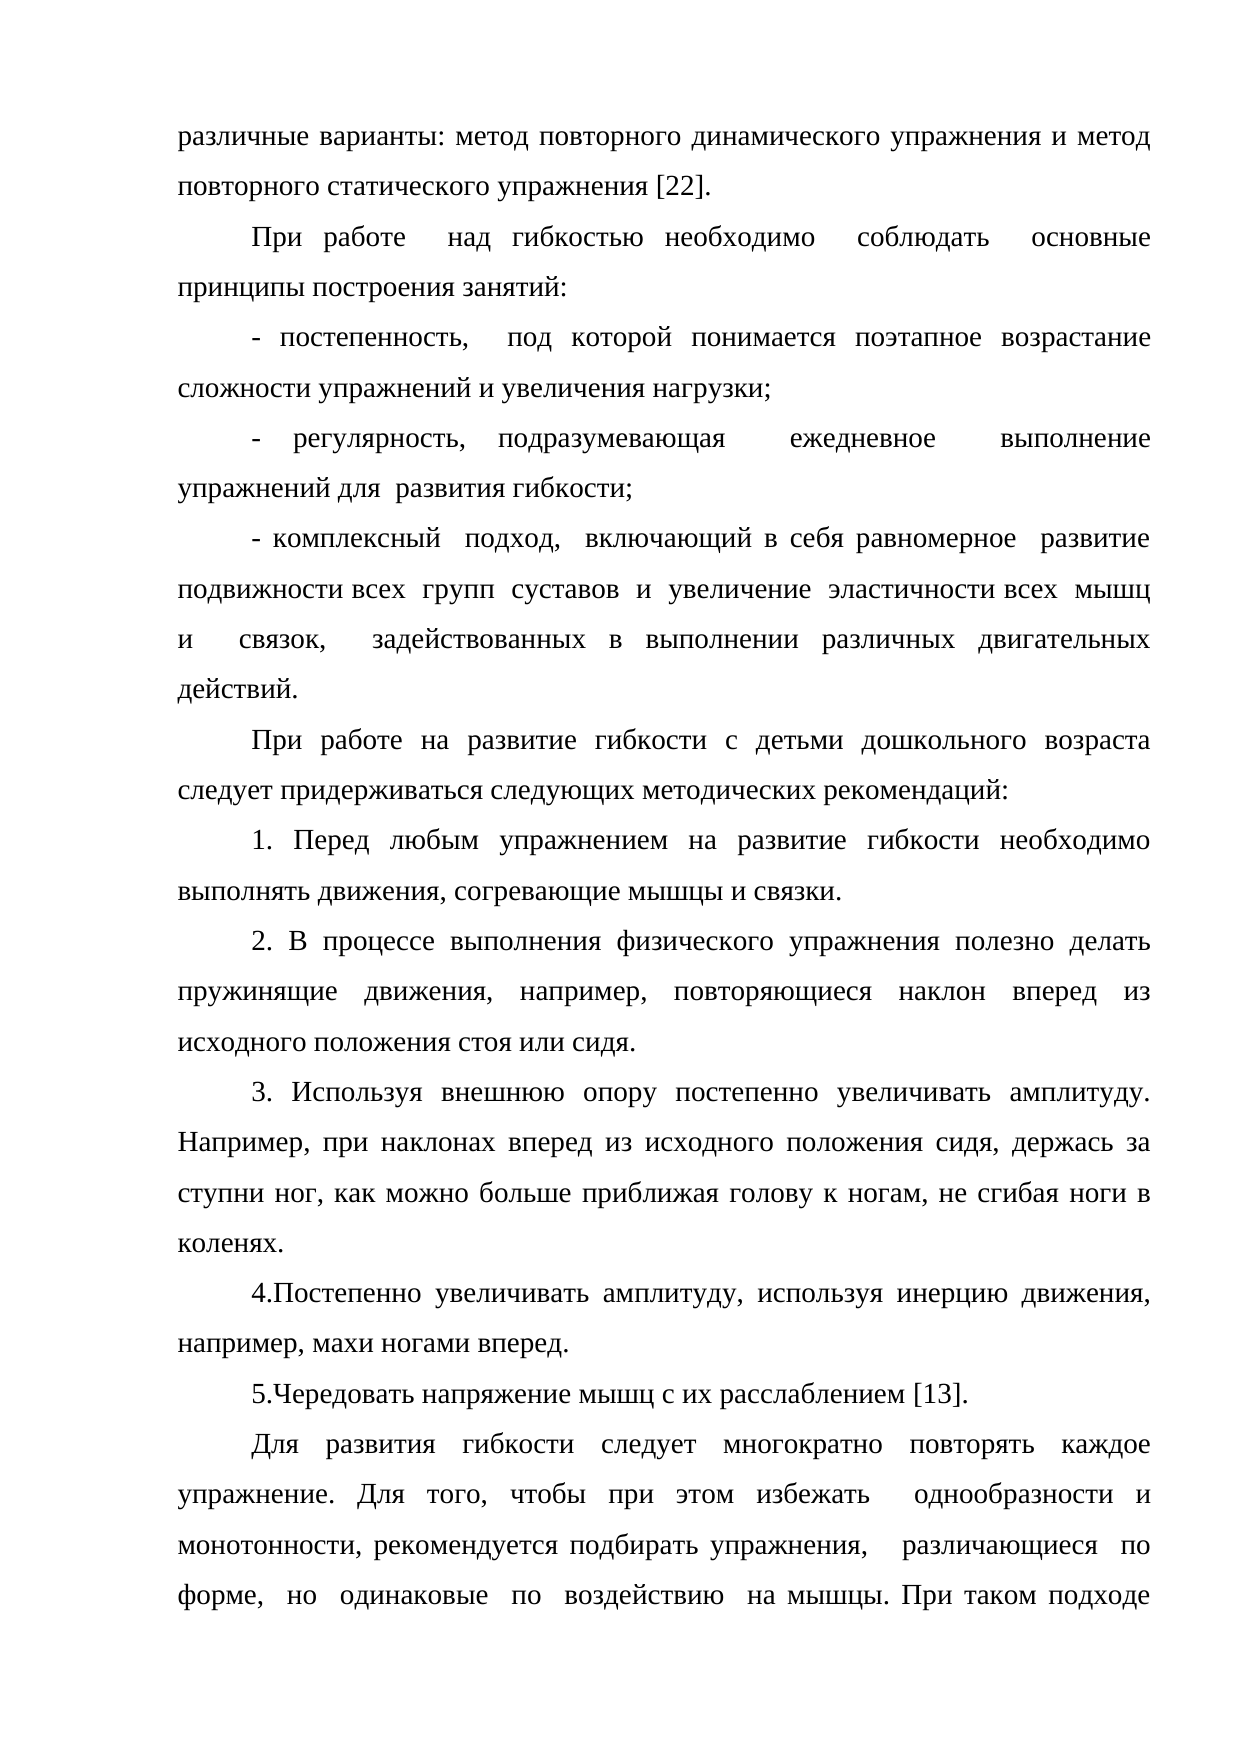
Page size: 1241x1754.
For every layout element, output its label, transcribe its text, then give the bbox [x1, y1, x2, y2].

text 5.Чередовать напряжение мышц с их расслаблением [13]. [177, 1376, 1152, 1409]
text 4.Постепенно увеличивать амплитуду, используя инерцию движения, например, махи ногами вперед. [177, 1275, 1152, 1359]
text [177, 1426, 1152, 1611]
text При работе над гибкостью необходимо соблюдать основные принципы построения занятий: [177, 219, 1152, 303]
text При работе на развитие гибкости с детьми дошкольного возраста следует придерживаться следующих методических рекомендаций: [177, 722, 1152, 806]
text - комплексный подход, включающий в себя равномерное развитие подвижности всех групп суставов и увеличение эластичности всех мышц и связок, задействованных в выполнении различных двигательных действий. [177, 521, 1152, 705]
text - регулярность, подразумевающая ежедневное выполнение упражнений для развития гибкости; [177, 420, 1152, 504]
text 3. Используя внешнюю опору постепенно увеличивать амплитуду. Например, при наклонах вперед из исходного положения сидя, держась за ступни ног, как можно больше приближая голову к ногам, не сгибая ноги в коленях. [177, 1074, 1152, 1258]
text 2. В процессе выполнения физического упражнения полезно делать пружинящие движения, например, повторяющиеся наклон вперед из исходного положения стоя или сидя. [177, 923, 1152, 1057]
text 1. Перед любым упражнением на развитие гибкости необходимо выполнять движения, согревающие мышцы и связки. [177, 822, 1152, 906]
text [177, 118, 1152, 202]
text - постепенность, под которой понимается поэтапное возрастание сложности упражнений и увеличения нагрузки; [177, 319, 1152, 403]
